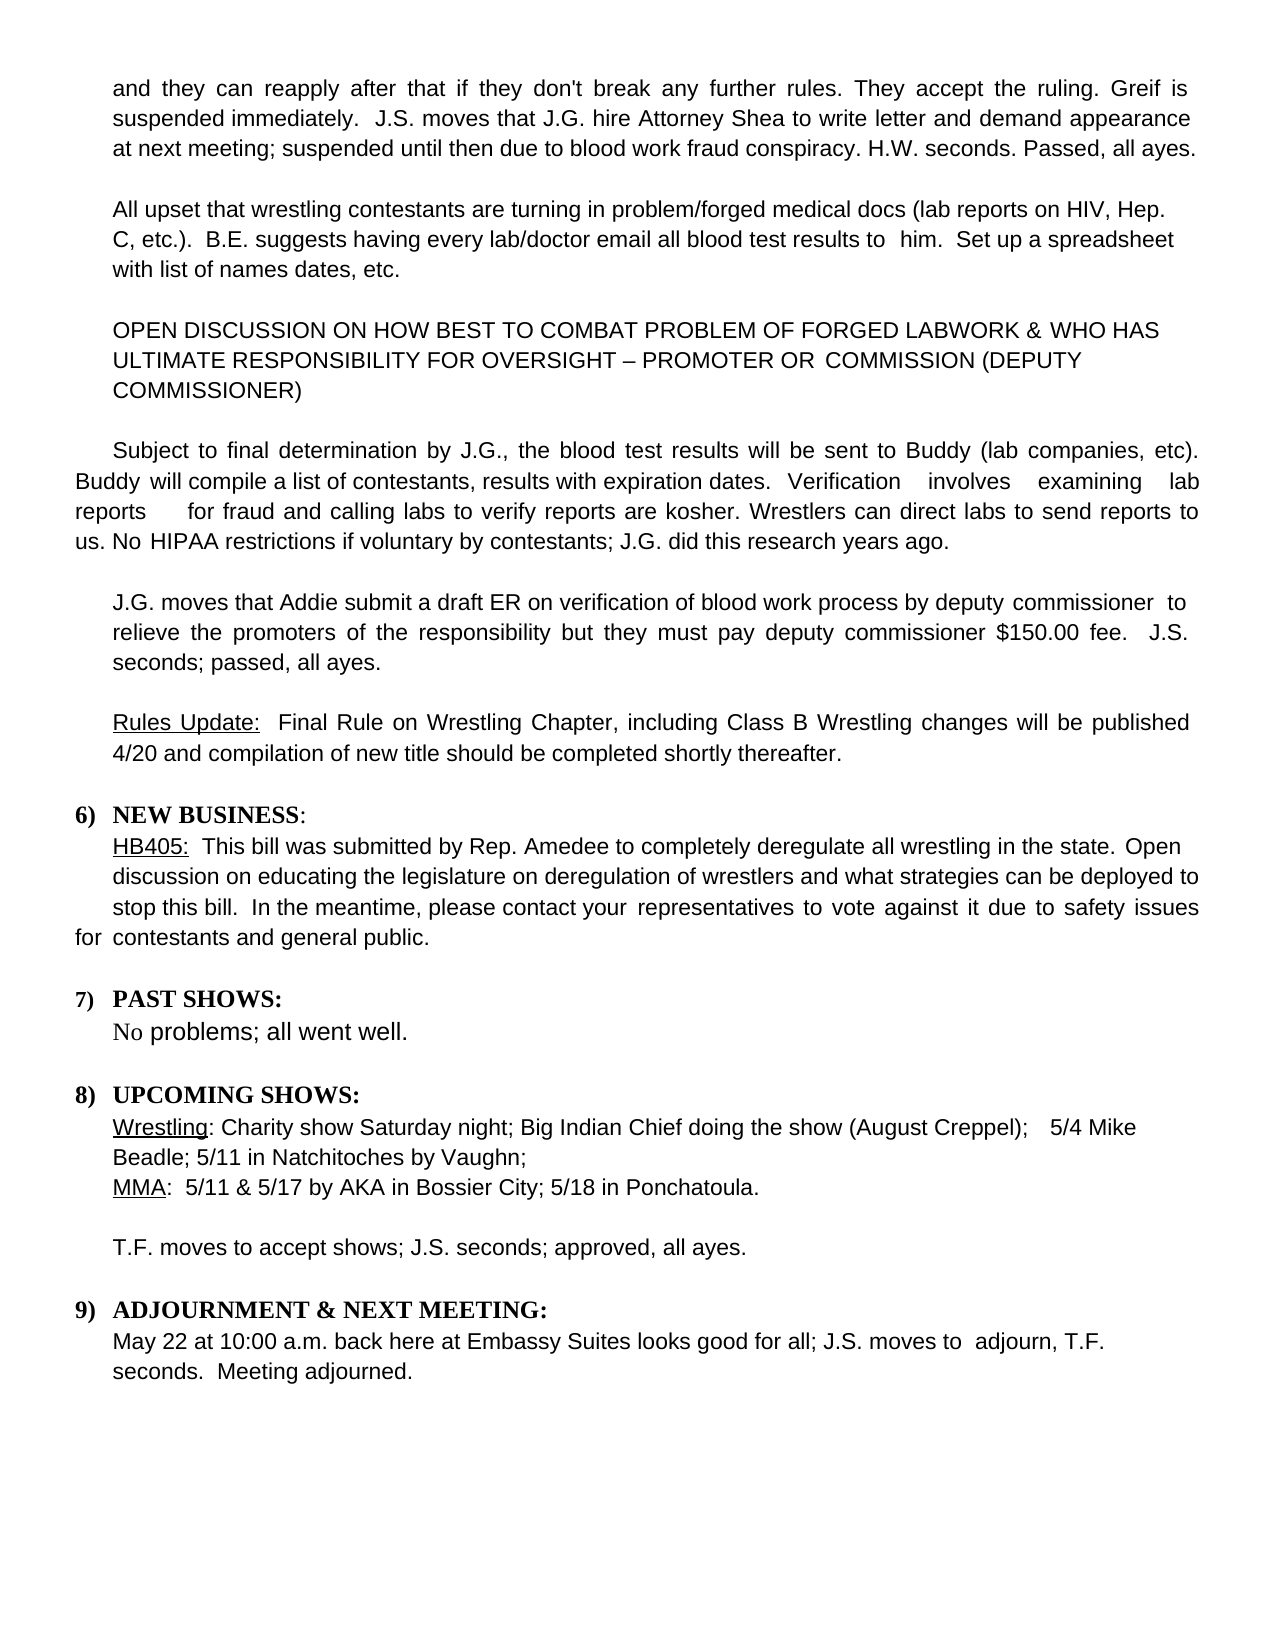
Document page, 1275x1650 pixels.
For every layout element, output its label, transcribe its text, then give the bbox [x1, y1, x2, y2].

text No problems; all went well. [75, 1017, 1200, 1046]
text 9) ADJOURNMENT & NEXT MEETING: [75, 1295, 1200, 1323]
text 7) PAST SHOWS: [75, 984, 1200, 1013]
text 8) UPCOMING SHOWS: [75, 1080, 1200, 1109]
text OPEN DISCUSSION ON HOW BEST TO COMBAT PROBLEM OF FORGED LABWORK & WHO HAS ULTIMATE RESPONSIBILITY FOR OVERSIGHT – PROMOTER OR COMMISSION (DEPUTY COMMISSIONER) [75, 317, 1200, 403]
text Wrestling: Charity show Saturday night; Big Indian Chief doing the show (August Creppel); 5/4 Mike Beadle; 5/11 in Natchitoches by Vaughn; [75, 1113, 1200, 1170]
text T.F. moves to accept shows; J.S. seconds; approved, all ayes. [75, 1234, 1200, 1261]
text 6) NEW BUSINESS: [75, 800, 1200, 829]
text May 22 at 10:00 a.m. back here at Embassy Suites looks good for all; J.S. moves to adjourn, T.F. seconds. Meeting adjourned. [75, 1328, 1200, 1384]
text J.G. moves that Addie submit a draft ER on verification of blood work process by deputy commissioner to relieve the promoters of the responsibility but they must pay deputy commissioner $150.00 fee. J.S. seconds; passed, all ayes. [75, 588, 1200, 675]
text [75, 75, 1200, 162]
text Rules Update: Final Rule on Wrestling Chapter, including Class B Wrestling changes will be published 4/20 and compilation of new title should be completed shortly thereafter. [75, 709, 1200, 766]
text MMA: 5/11 & 5/17 by AKA in Bossier City; 5/18 in Ponchatoula. [75, 1174, 1200, 1200]
text HB405: This bill was submitted by Rep. Amedee to completely deregulate all wrestling in the state. Open discussion on educating the legislature on deregulation of wrestlers and what strategies can be deployed to stop this bill. In the meantime, please contact your representatives to vote against it due to safety issues for contestants and general public. [75, 833, 1200, 950]
text Subject to final determination by J.G., the blood test results will be sent to Buddy (lab companies, etc). Buddy will compile a list of contestants, results with expiration dates. Verification involves examining lab reports for fraud and calling labs to verify reports are kosher. Wrestlers can direct labs to send reports to us. No HIPAA restrictions if voluntary by contestants; J.G. did this research years ago. [75, 437, 1200, 554]
text All upset that wrestling contestants are turning in problem/forged medical docs (lab reports on HIV, Hep. C, etc.). B.E. suggests having every lab/doctor email all blood test results to him. Set up a spreadsheet with list of names dates, etc. [75, 196, 1200, 283]
